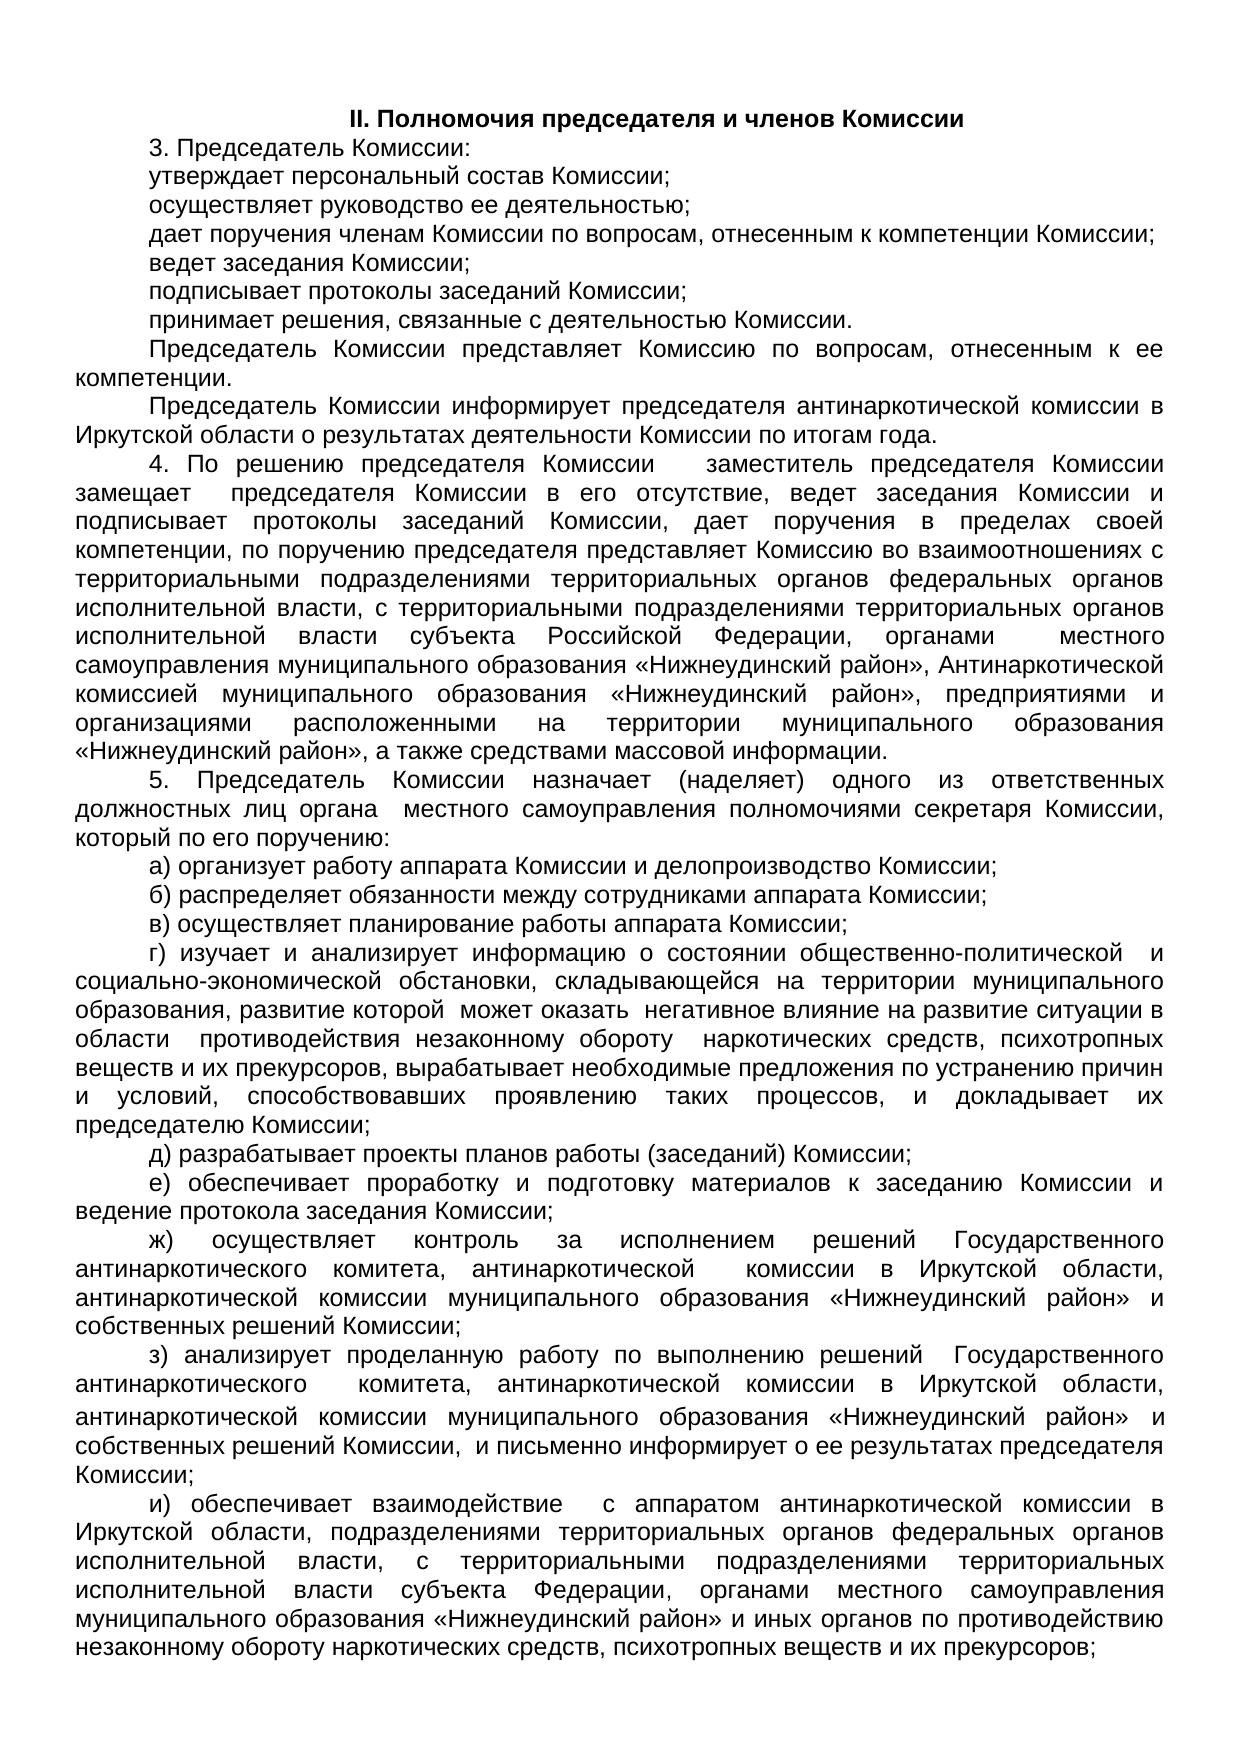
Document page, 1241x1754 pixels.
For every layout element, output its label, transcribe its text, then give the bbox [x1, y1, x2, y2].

text II. Полномочия председателя и членов Комиссии [75, 104, 1165, 132]
text з) анализирует проделанную работу по выполнению решений Государственного антинаркотического комитета, антинаркотической комиссии в Иркутской области, антинаркотической комиссии муниципального образования «Нижнеудинский район» и собственных решений Комиссии, и письменно информирует о ее результатах председателя Комиссии; [75, 1340, 1165, 1488]
text и) обеспечивает взаимодействие с аппаратом антинаркотической комиссии в Иркутской области, подразделениями территориальных органов федеральных органов исполнительной власти, с территориальными подразделениями территориальных исполнительной власти субъекта Федерации, органами местного самоуправления муниципального образования «Нижнеудинский район» и иных органов по противодействию незаконному обороту наркотических средств, психотропных веществ и их прекурсоров; [75, 1488, 1165, 1661]
text г) изучает и анализирует информацию о состоянии общественно-политической и социально-экономической обстановки, складывающейся на территории муниципального образования, развитие которой может оказать негативное влияние на развитие ситуации в области противодействия незаконному обороту наркотических средств, психотропных веществ и их прекурсоров, вырабатывает необходимые предложения по устранению причин и условий, способствовавших проявлению таких процессов, и докладывает их председателю Комиссии; [75, 937, 1165, 1139]
text дает поручения членам Комиссии по вопросам, отнесенным к компетенции Комиссии; [75, 219, 1165, 247]
text Председатель Комиссии представляет Комиссию по вопросам, отнесенным к ее компетенции. [75, 334, 1165, 391]
text принимает решения, связанные с деятельностью Комиссии. [75, 305, 1165, 334]
text е) обеспечивает проработку и подготовку материалов к заседанию Комиссии и ведение протокола заседания Комиссии; [75, 1167, 1165, 1225]
text Председатель Комиссии информирует председателя антинаркотической комиссии в Иркутской области о результатах деятельности Комиссии по итогам года. [75, 391, 1165, 449]
text ведет заседания Комиссии; [75, 247, 1165, 276]
text подписывает протоколы заседаний Комиссии; [75, 276, 1165, 305]
text а) организует работу аппарата Комиссии и делопроизводство Комиссии; [75, 851, 1165, 880]
text 4. По решению председателя Комиссии заместитель председателя Комиссии замещает председателя Комиссии в его отсутствие, ведет заседания Комиссии и подписывает протоколы заседаний Комиссии, дает поручения в пределах своей компетенции, по поручению председателя представляет Комиссию во взаимоотношениях с территориальными подразделениями территориальных органов федеральных органов исполнительной власти, с территориальными подразделениями территориальных органов исполнительной власти субъекта Российской Федерации, органами местного самоуправления муниципального образования «Нижнеудинский район», Антинаркотической комиссией муниципального образования «Нижнеудинский район», предприятиями и организациями расположенными на территории муниципального образования «Нижнеудинский район», а также средствами массовой информации. [75, 449, 1165, 765]
text 5. Председатель Комиссии назначает (наделяет) одного из ответственных должностных лиц органа местного самоуправления полномочиями секретаря Комиссии, который по его поручению: [75, 765, 1165, 851]
text б) распределяет обязанности между сотрудниками аппарата Комиссии; [75, 880, 1165, 909]
text 3. Председатель Комиссии: [75, 132, 1165, 161]
text в) осуществляет планирование работы аппарата Комиссии; [75, 909, 1165, 937]
text утверждает персональный состав Комиссии; [75, 161, 1165, 190]
text д) разрабатывает проекты планов работы (заседаний) Комиссии; [75, 1139, 1165, 1167]
text осуществляет руководство ее деятельностью; [75, 190, 1165, 219]
text ж) осуществляет контроль за исполнением решений Государственного антинаркотического комитета, антинаркотической комиссии в Иркутской области, антинаркотической комиссии муниципального образования «Нижнеудинский район» и собственных решений Комиссии; [75, 1225, 1165, 1340]
